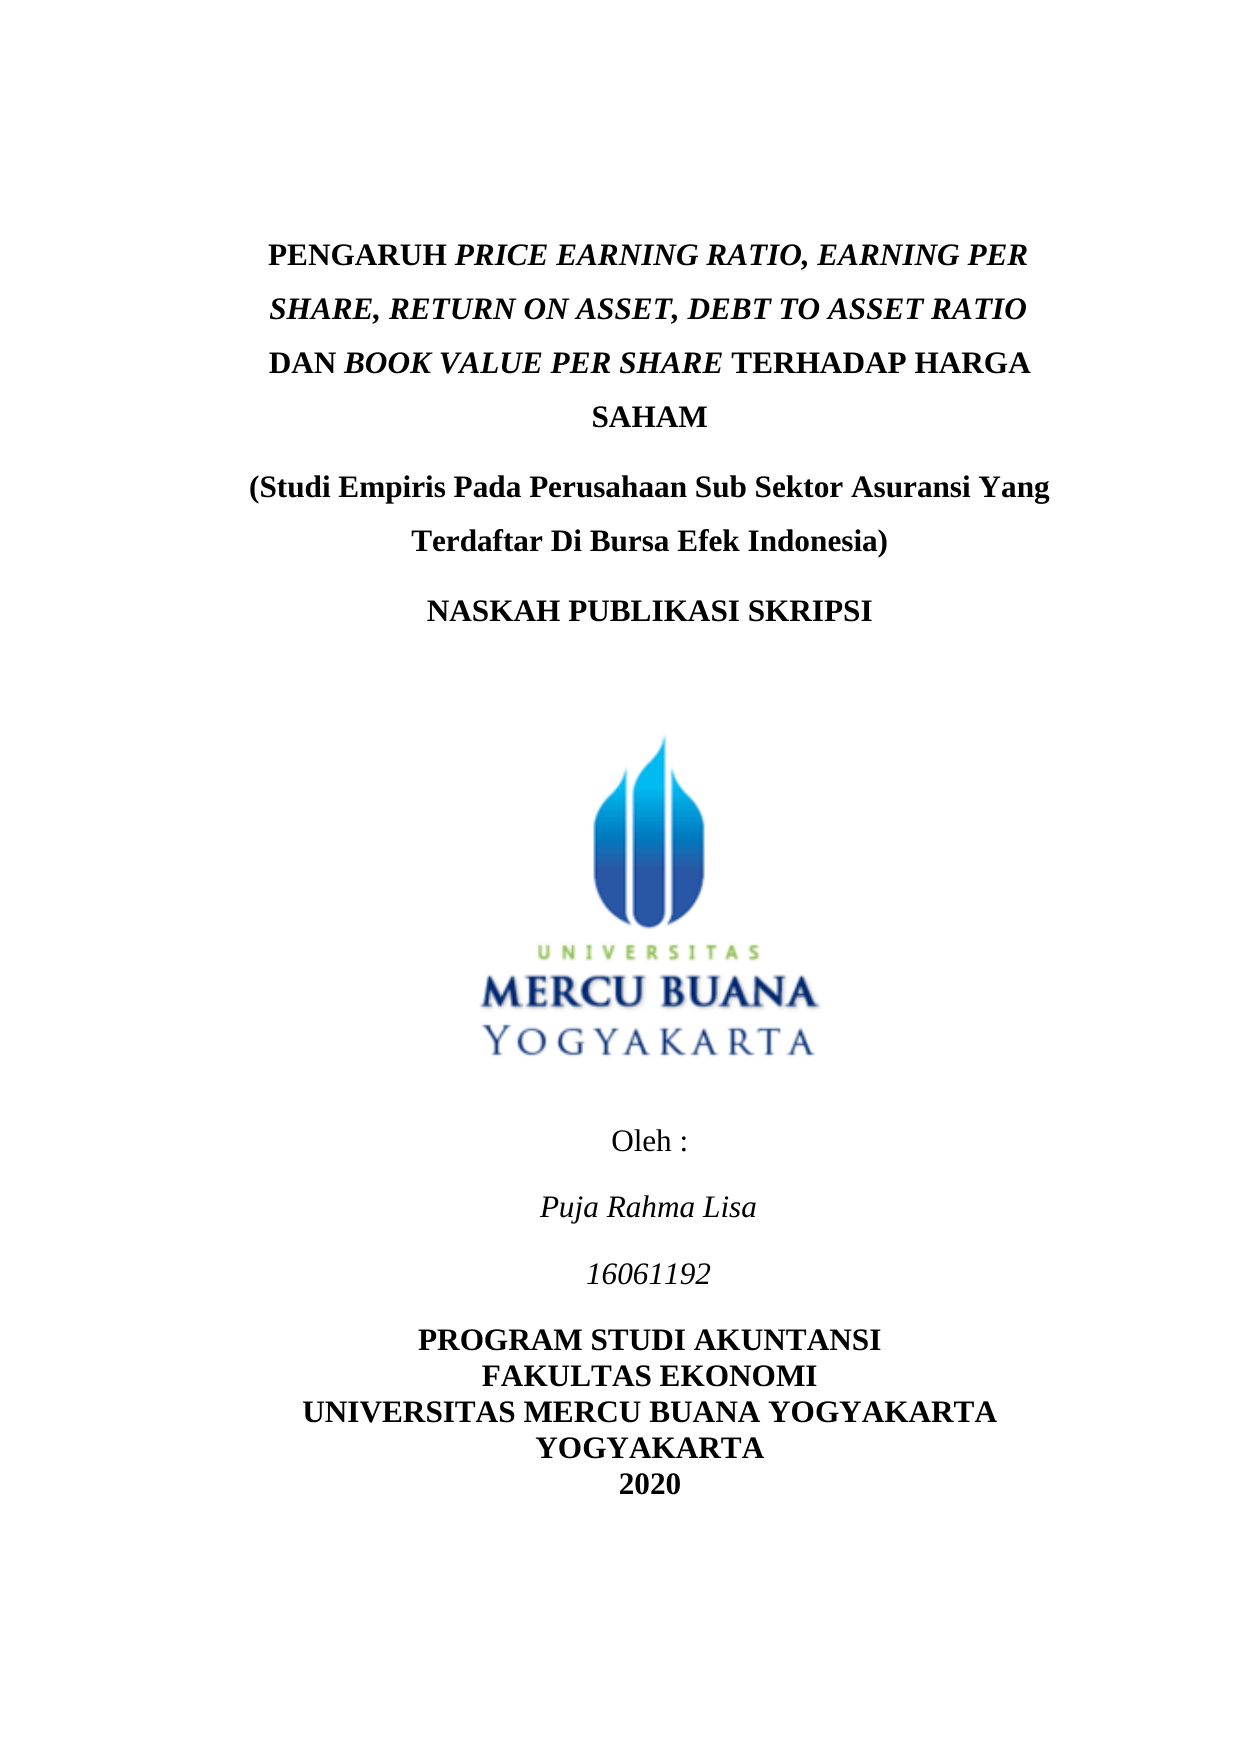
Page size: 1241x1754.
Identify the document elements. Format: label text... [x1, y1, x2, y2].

text PROGRAM STUDI AKUNTANSI [236, 1321, 1063, 1357]
text 16061192 [236, 1255, 1063, 1291]
text 2020 [236, 1465, 1063, 1501]
text (Studi Empiris Pada Perusahaan Sub Sektor Asuransi Yang Terdaftar Di Bursa Efek Indonesia) [236, 468, 1063, 558]
text Puja Rahma Lisa [236, 1188, 1063, 1224]
text FAKULTAS EKONOMI [236, 1357, 1063, 1393]
text UNIVERSITAS MERCU BUANA YOGYAKARTA [236, 1393, 1063, 1429]
text Oleh : [236, 1122, 1063, 1158]
picture [465, 725, 834, 1096]
text YOGYAKARTA [236, 1429, 1063, 1465]
text NASKAH PUBLIKASI SKRIPSI [236, 593, 1063, 629]
text PENGARUH PRICE EARNING RATIO, EARNING PER SHARE, RETURN ON ASSET, DEBT TO ASSET RATIO DAN BOOK VALUE PER SHARE TERHADAP HARGA SAHAM [236, 236, 1063, 434]
